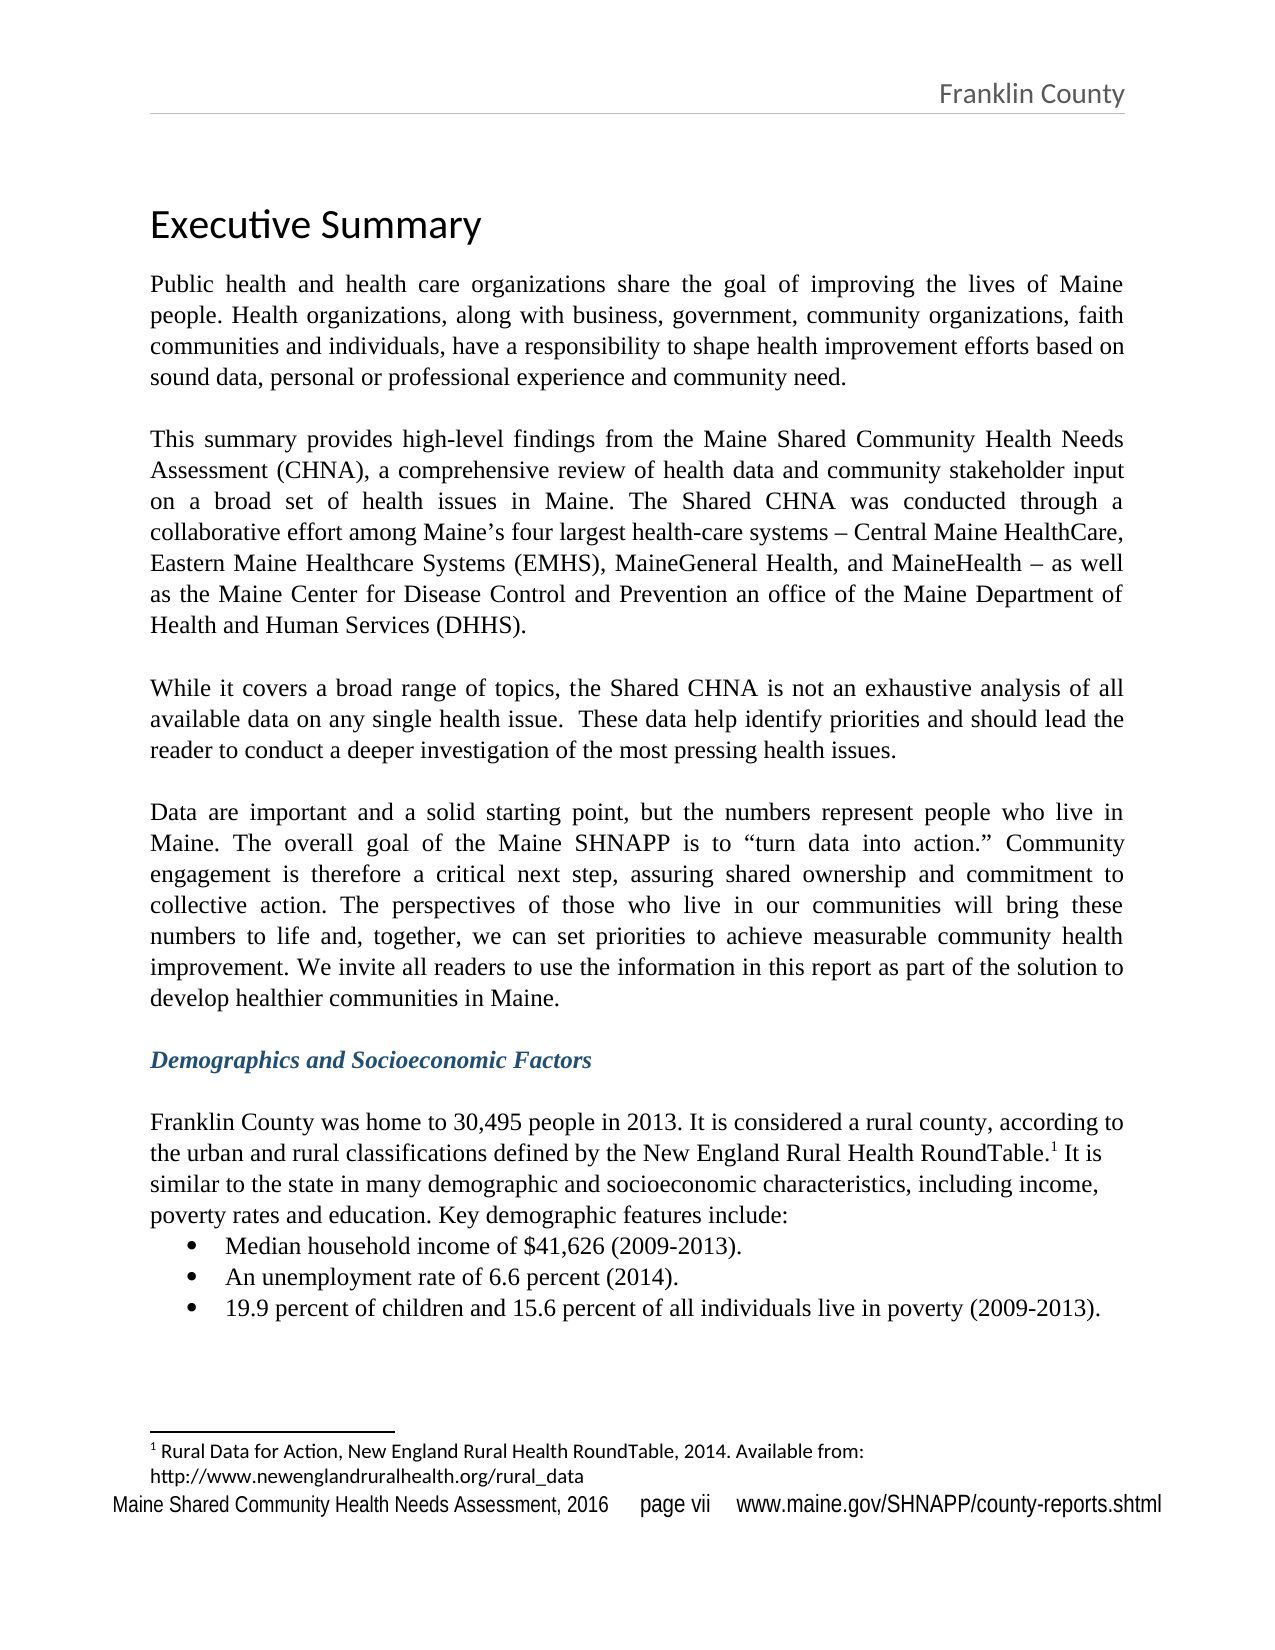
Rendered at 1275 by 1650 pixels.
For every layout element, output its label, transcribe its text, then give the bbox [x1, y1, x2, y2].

text While it covers a broad range of topics, the Shared CHNA is not an exhaustive analysis of all available data on any single health issue. These data help identify priorities and should lead the reader to conduct a deeper investigation of the most pressing health issues. [150, 673, 1125, 763]
list 19.9 percent of children and 15.6 percent of all individuals live in poverty (2009-2013). [187, 1293, 1125, 1322]
list Median household income of $41,626 (2009-2013). [187, 1231, 1125, 1260]
subtitle Executive Summary [150, 198, 1125, 248]
text Demographics and Socioeconomic Factors [150, 1045, 1125, 1074]
text Data are important and a solid starting point, but the numbers represent people who live in Maine. The overall goal of the Maine SHNAPP is to “turn data into action.” Community engagement is therefore a critical next step, assuring shared ownership and commitment to collective action. The perspectives of those who live in our communities will bring these numbers to life and, together, we can set priorities to achieve measurable community health improvement. We invite all readers to use the information in this report as part of the solution to develop healthier communities in Maine. [150, 797, 1125, 1012]
list An unemployment rate of 6.6 percent (2014). [187, 1262, 1125, 1291]
text This summary provides high-level findings from the Maine Shared Community Health Needs Assessment (CHNA), a comprehensive review of health data and community stakeholder input on a broad set of health issues in Maine. The Shared CHNA was conducted through a collaborative effort among Maine’s four largest health-care systems – Central Maine HealthCare, Eastern Maine Healthcare Systems (EMHS), MaineGeneral Health, and MaineHealth – as well as the Maine Center for Disease Control and Prevention an office of the Maine Department of Health and Human Services (DHHS). [150, 424, 1125, 639]
text Franklin County was home to 30,495 people in 2013. It is considered a rural county, according to the urban and rural classifications defined by the New England Rural Health RoundTable. It is similar to the state in many demographic and socioeconomic characteristics, including income, poverty rates and education. Key demographic features include: [150, 1107, 1125, 1229]
text Public health and health care organizations share the goal of improving the lives of Maine people. Health organizations, along with business, government, community organizations, faith communities and individuals, have a responsibility to shape health improvement efforts based on sound data, personal or professional experience and community need. [150, 269, 1125, 391]
